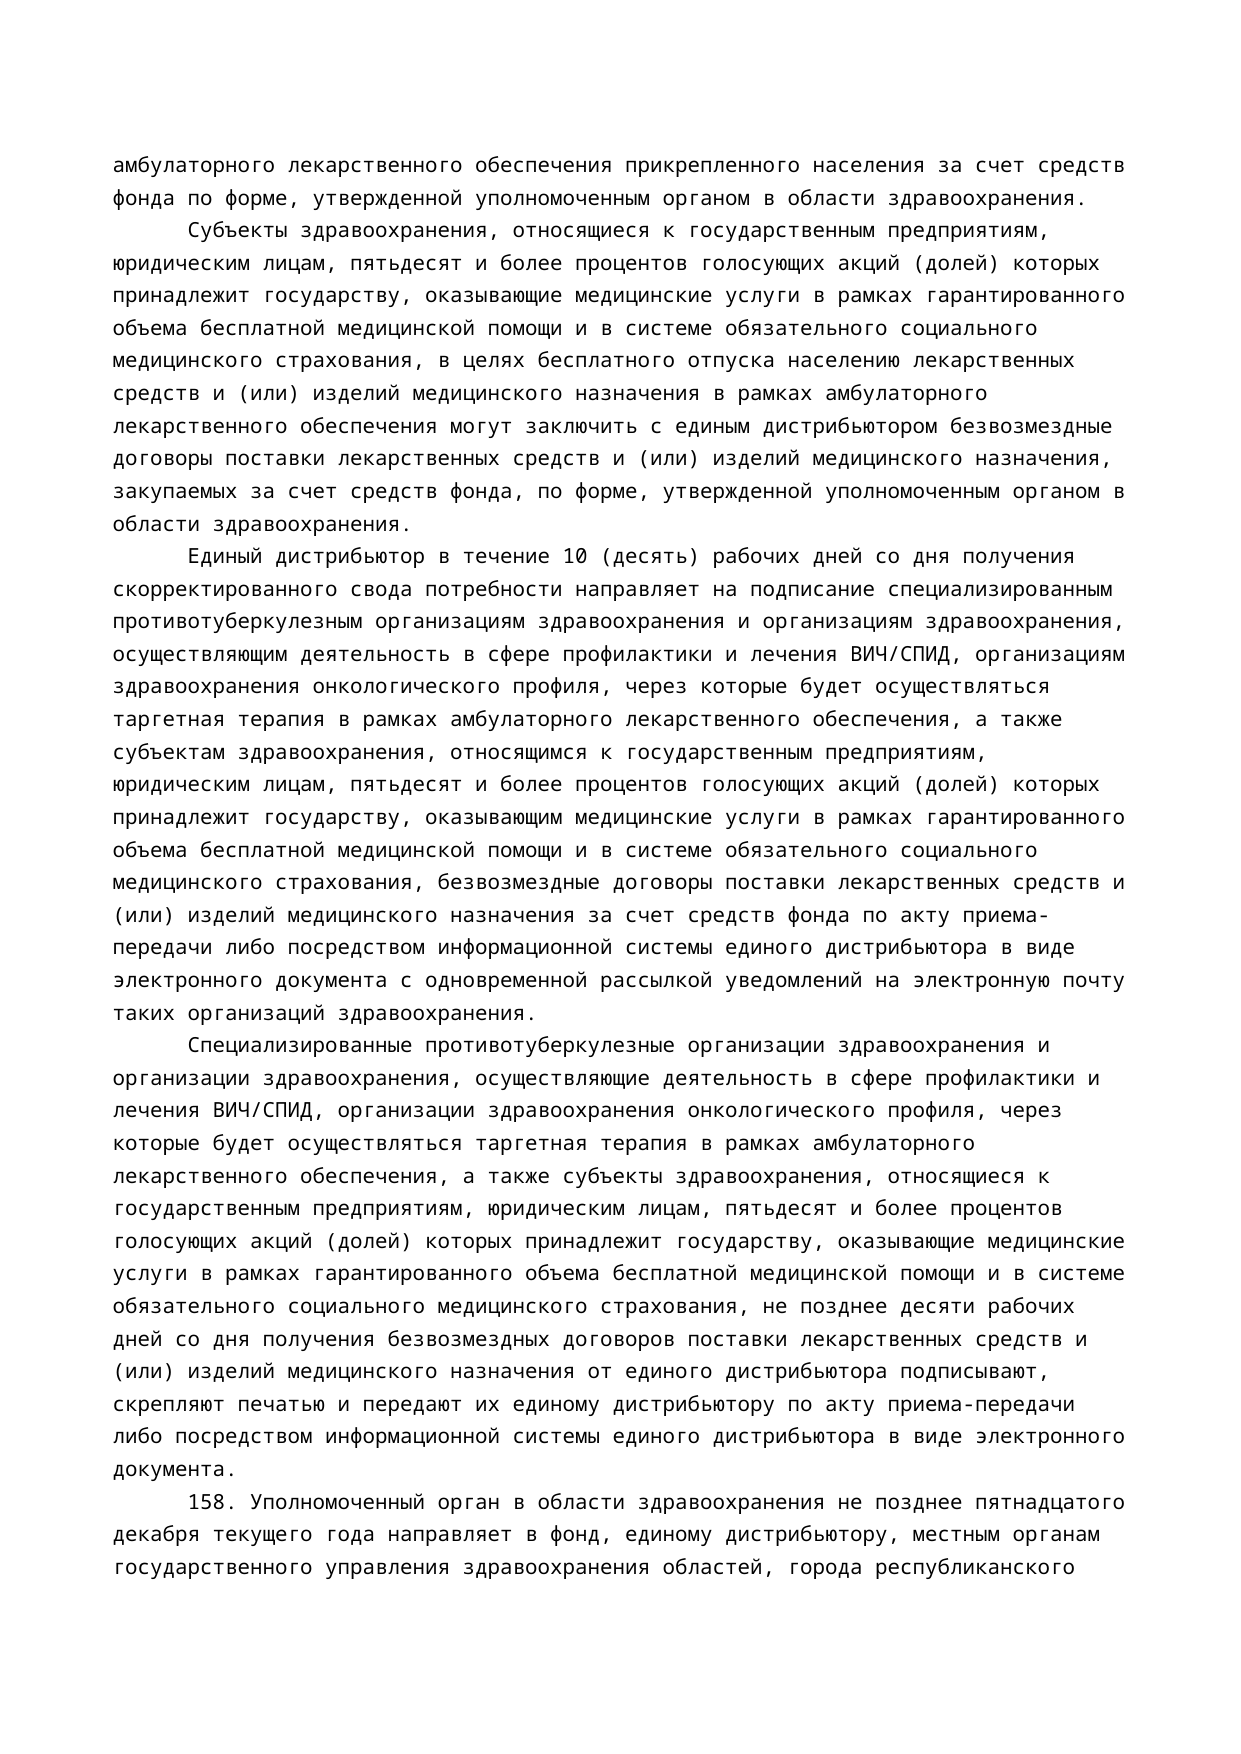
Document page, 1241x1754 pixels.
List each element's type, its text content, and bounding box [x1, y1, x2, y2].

text Единый дистрибьютор в течение 10 (десять) рабочих дней со дня получения скорректированного свода потребности направляет на подписание специализированным противотуберкулезным организациям здравоохранения и организациям здравоохранения, осуществляющим деятельность в сфере профилактики и лечения ВИЧ/СПИД, организациям здравоохранения онкологического профиля, через которые будет осуществляться таргетная терапия в рамках амбулаторного лекарственного обеспечения, а также субъектам здравоохранения, относящимся к государственным предприятиям, юридическим лицам, пятьдесят и более процентов голосующих акций (долей) которых принадлежит государству, оказывающим медицинские услуги в рамках гарантированного объема бесплатной медицинской помощи и в системе обязательного социального медицинского страхования, безвозмездные договоры поставки лекарственных средств и (или) изделий медицинского назначения за счет средств фонда по акту приема-передачи либо посредством информационной системы единого дистрибьютора в виде электронного документа с одновременной рассылкой уведомлений на электронную почту таких организаций здравоохранения. [112, 541, 1128, 1026]
text Субъекты здравоохранения, относящиеся к государственным предприятиям, юридическим лицам, пятьдесят и более процентов голосующих акций (долей) которых принадлежит государству, оказывающие медицинские услуги в рамках гарантированного объема бесплатной медицинской помощи и в системе обязательного социального медицинского страхования, в целях бесплатного отпуска населению лекарственных средств и (или) изделий медицинского назначения в рамках амбулаторного лекарственного обеспечения могут заключить с единым дистрибьютором безвозмездные договоры поставки лекарственных средств и (или) изделий медицинского назначения, закупаемых за счет средств фонда, по форме, утвержденной уполномоченным органом в области здравоохранения. [112, 215, 1128, 537]
text Специализированные противотуберкулезные организации здравоохранения и организации здравоохранения, осуществляющие деятельность в сфере профилактики и лечения ВИЧ/СПИД, организации здравоохранения онкологического профиля, через которые будет осуществляться таргетная терапия в рамках амбулаторного лекарственного обеспечения, а также субъекты здравоохранения, относящиеся к государственным предприятиям, юридическим лицам, пятьдесят и более процентов голосующих акций (долей) которых принадлежит государству, оказывающие медицинские услуги в рамках гарантированного объема бесплатной медицинской помощи и в системе обязательного социального медицинского страхования, не позднее десяти рабочих дней со дня получения безвозмездных договоров поставки лекарственных средств и (или) изделий медицинского назначения от единого дистрибьютора подписывают, скрепляют печатью и передают их единому дистрибьютору по акту приема-передачи либо посредством информационной системы единого дистрибьютора в виде электронного документа. [112, 1030, 1128, 1483]
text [112, 1487, 1128, 1580]
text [112, 150, 1128, 211]
